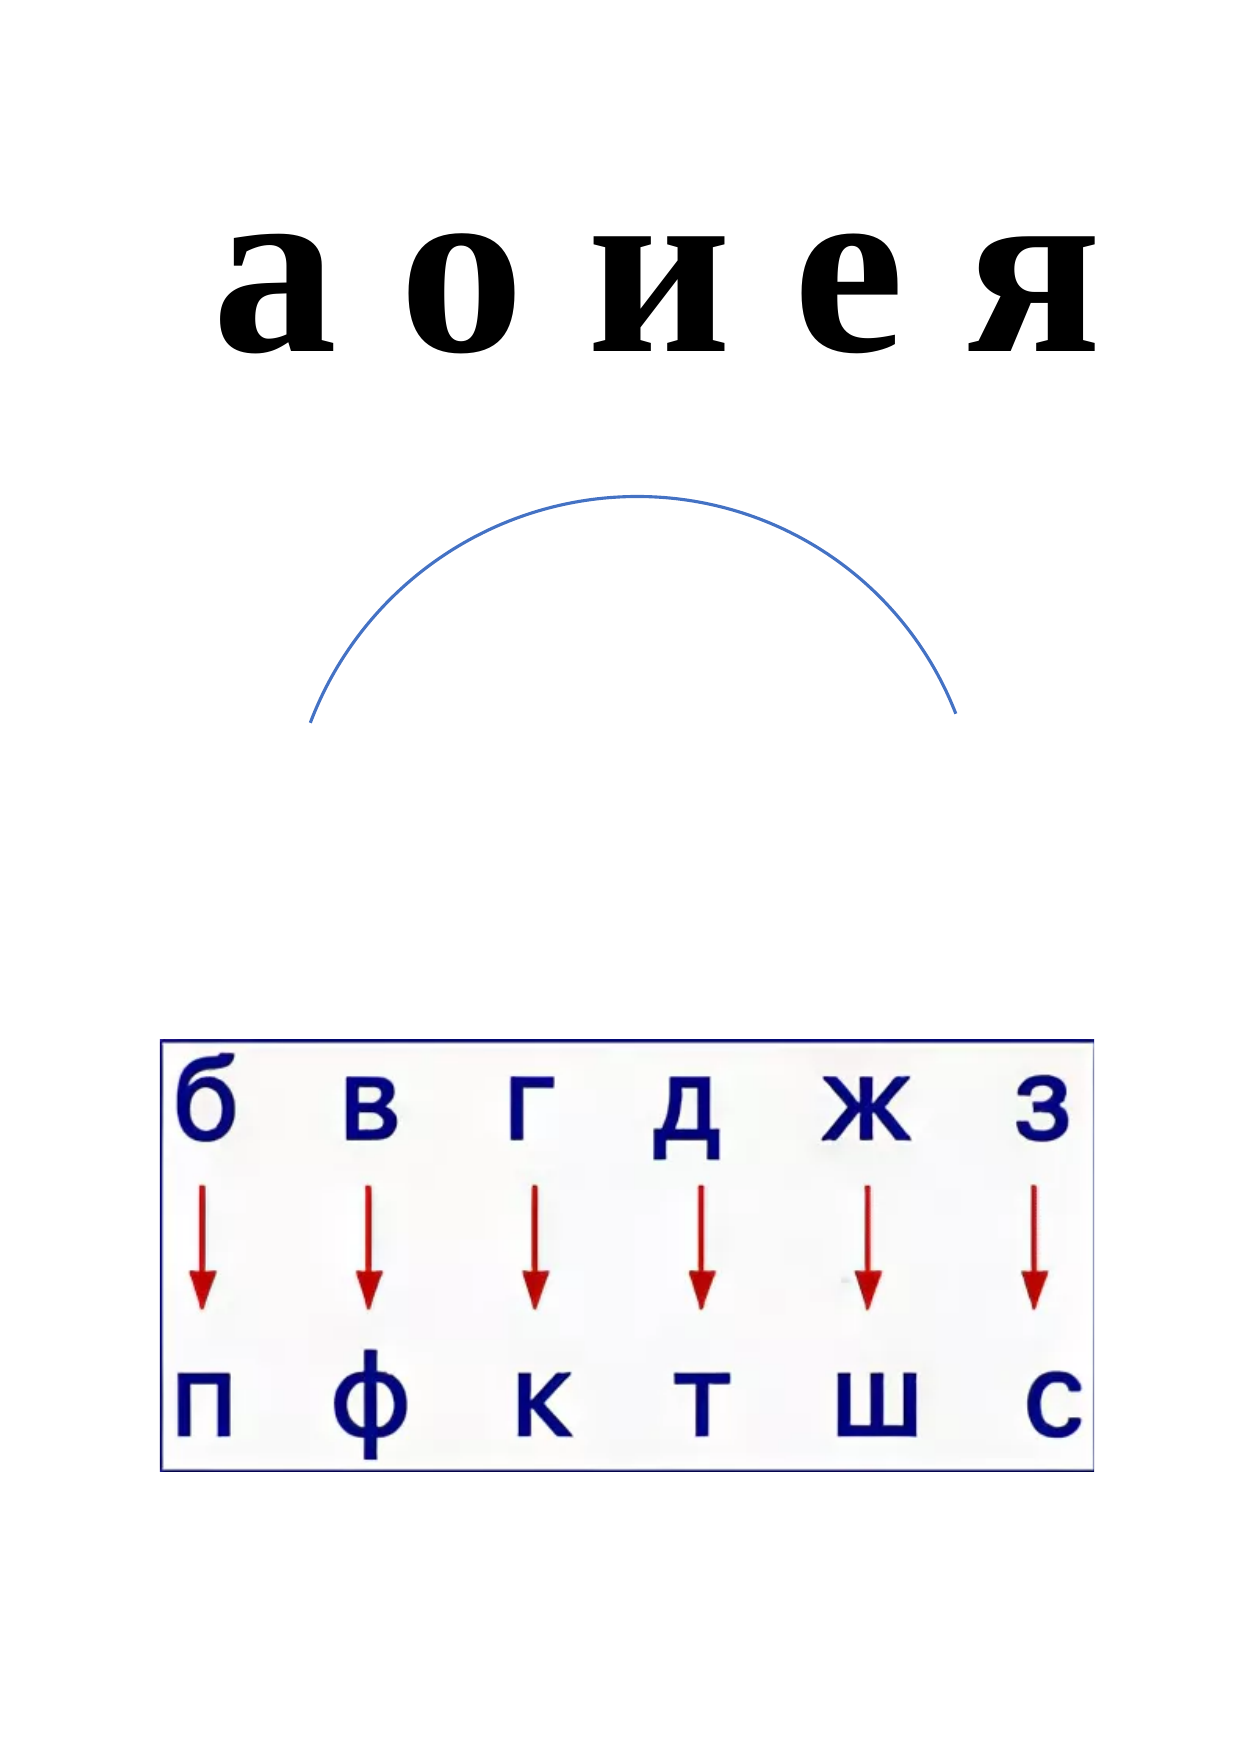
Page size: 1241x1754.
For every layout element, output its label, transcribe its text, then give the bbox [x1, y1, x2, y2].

picture [159, 1039, 1094, 1472]
text а о и е я [118, 118, 1122, 406]
